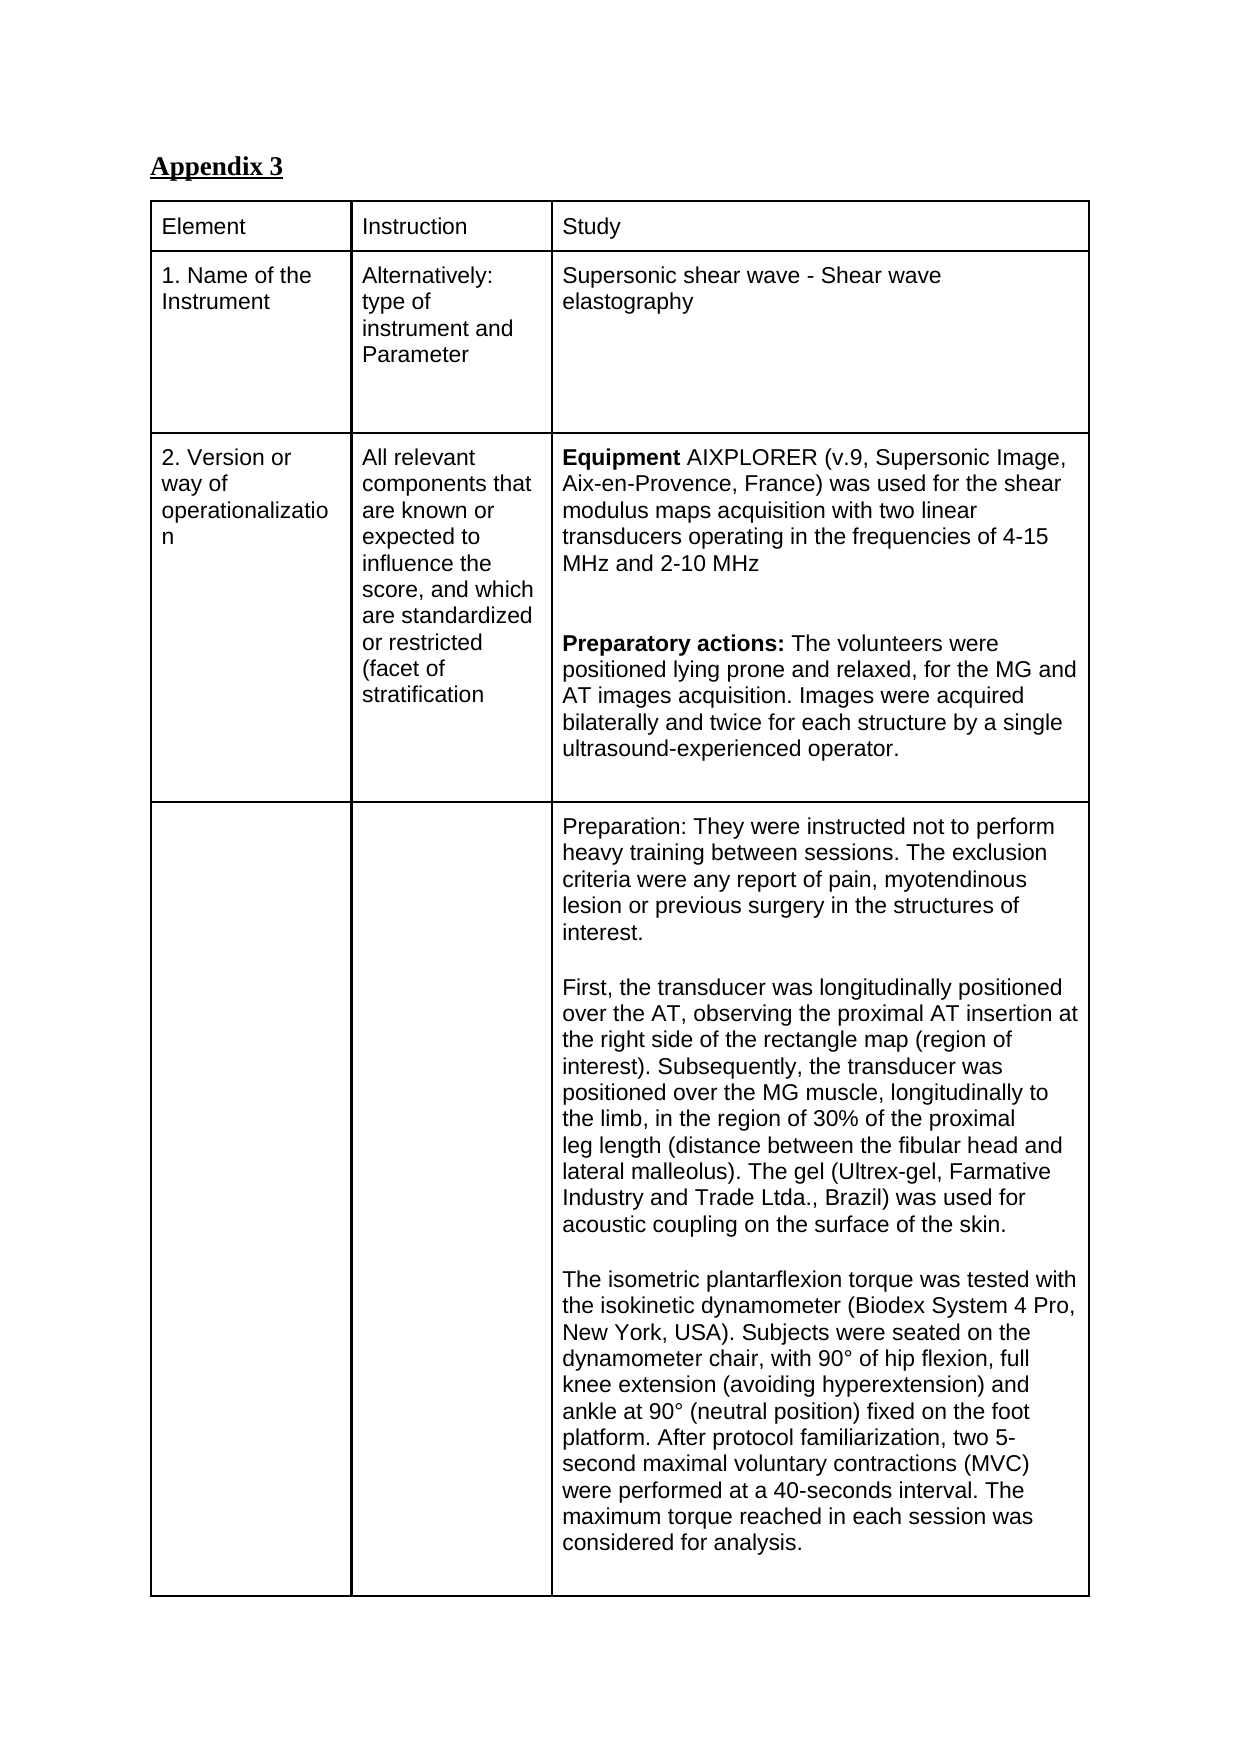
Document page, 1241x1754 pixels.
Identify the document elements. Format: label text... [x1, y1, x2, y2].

table_cell All relevant components that are known or expected to influence the score, and which are standardized or restricted (facet of stratification [353, 434, 551, 801]
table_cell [553, 803, 1088, 1595]
table_cell 2. Version or way of operationalization [152, 434, 350, 801]
table_cell Equipment AIXPLORER (v.9, Supersonic Image, Aix-en-Provence, France) was used for the shear modulus maps acquisition with two linear transducers operating in the frequencies of 4-15 MHz and 2-10 MHz Preparatory actions: The volunteers were positioned lying prone and relaxed, for the MG and AT images acquisition. Images were acquired bilaterally and twice for each structure by a single ultrasound-experienced operator. [553, 434, 1088, 801]
table_cell [353, 803, 551, 1595]
table_cell Supersonic shear wave - Shear wave elastography [553, 252, 1088, 432]
table_cell 1. Name of the Instrument [152, 252, 350, 432]
table_cell Alternatively: type of instrument and Parameter [353, 252, 551, 432]
table_cell [152, 803, 350, 1595]
text Appendix 3 [150, 150, 1090, 181]
table_header Instruction [353, 202, 551, 249]
table_header Study [553, 202, 1088, 249]
table_header Element [152, 202, 350, 249]
